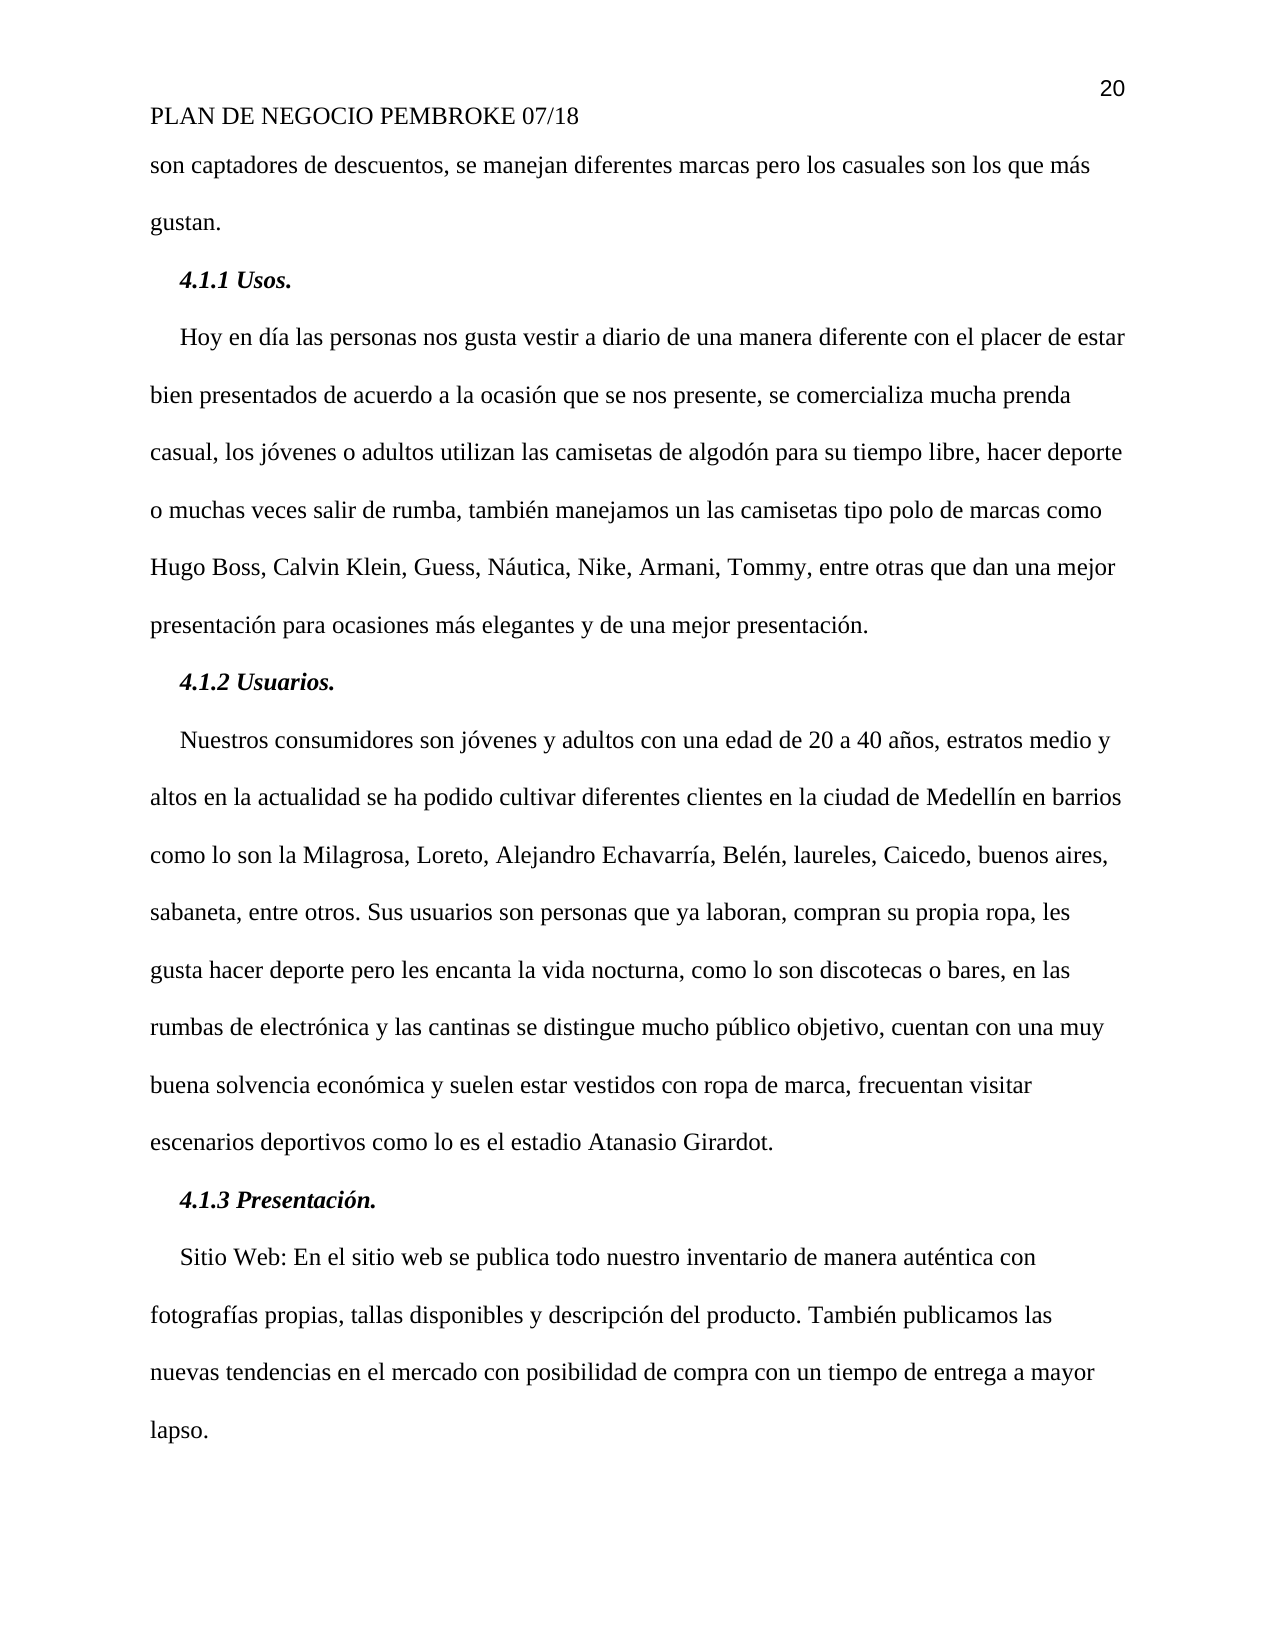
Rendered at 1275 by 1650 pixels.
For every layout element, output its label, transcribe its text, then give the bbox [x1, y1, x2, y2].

text 4.1.3 Presentación. [150, 1185, 1125, 1214]
text 4.1.1 Usos. [150, 265, 1125, 294]
text Nuestros consumidores son jóvenes y adultos con una edad de 20 a 40 años, estratos medio y altos en la actualidad se ha podido cultivar diferentes clientes en la ciudad de Medellín en barrios como lo son la Milagrosa, Loreto, Alejandro Echavarría, Belén, laureles, Caicedo, buenos aires, sabaneta, entre otros. Sus usuarios son personas que ya laboran, compran su propia ropa, les gusta hacer deporte pero les encanta la vida nocturna, como lo son discotecas o bares, en las rumbas de electrónica y las cantinas se distingue mucho público objetivo, cuentan con una muy buena solvencia económica y suelen estar vestidos con ropa de marca, frecuentan visitar escenarios deportivos como lo es el estadio Atanasio Girardot. [150, 725, 1125, 1156]
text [150, 150, 1125, 236]
text 4.1.2 Usuarios. [150, 667, 1125, 696]
text Hoy en día las personas nos gusta vestir a diario de una manera diferente con el placer de estar bien presentados de acuerdo a la ocasión que se nos presente, se comercializa mucha prenda casual, los jóvenes o adultos utilizan las camisetas de algodón para su tiempo libre, hacer deporte o muchas veces salir de rumba, también manejamos un las camisetas tipo polo de marcas como Hugo Boss, Calvin Klein, Guess, Náutica, Nike, Armani, Tommy, entre otras que dan una mejor presentación para ocasiones más elegantes y de una mejor presentación. [150, 322, 1125, 639]
text Sitio Web: En el sitio web se publica todo nuestro inventario de manera auténtica con fotografías propias, tallas disponibles y descripción del producto. También publicamos las nuevas tendencias en el mercado con posibilidad de compra con un tiempo de entrega a mayor lapso. [150, 1242, 1125, 1444]
